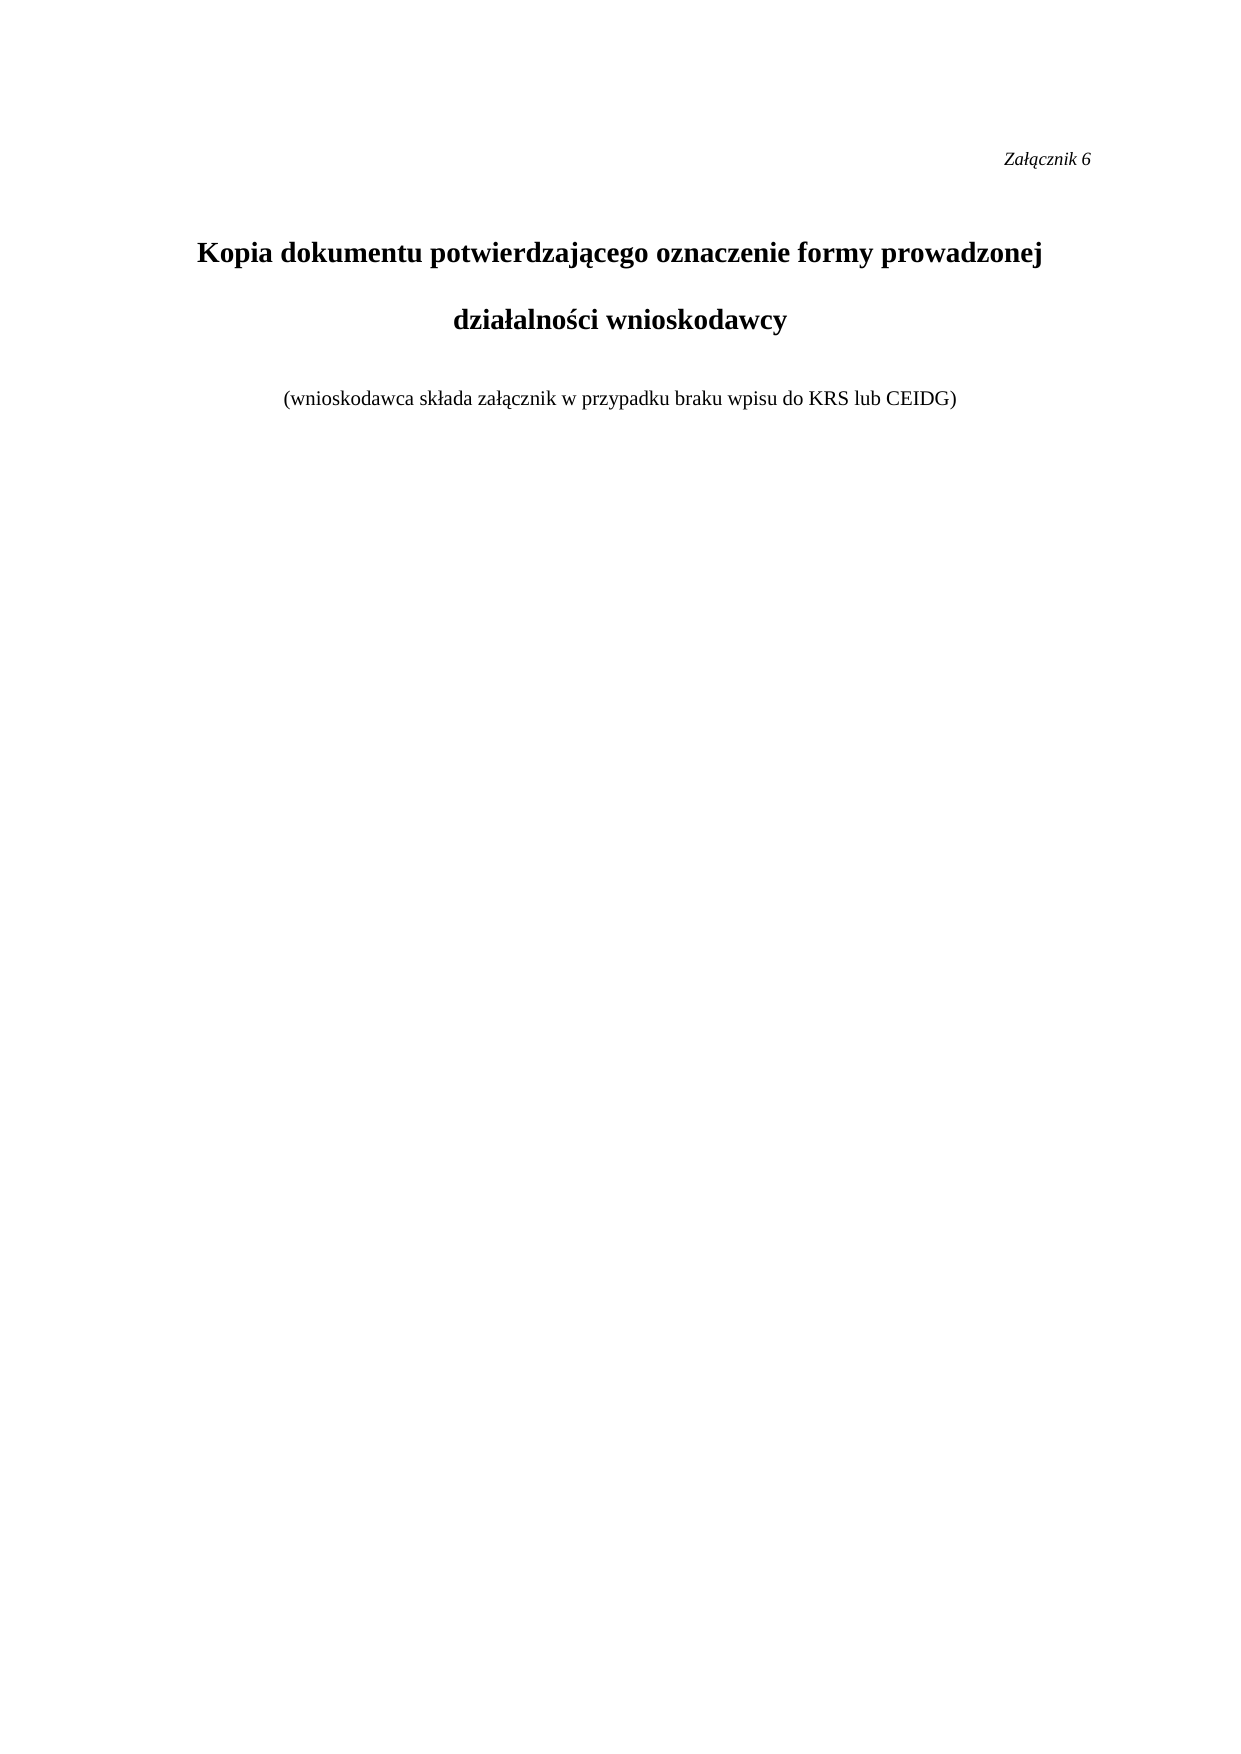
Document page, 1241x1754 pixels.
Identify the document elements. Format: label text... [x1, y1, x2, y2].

text Załącznik 6 [148, 148, 1093, 169]
text Kopia dokumentu potwierdzającego oznaczenie formy prowadzonej działalności wnioskodawcy [148, 235, 1093, 336]
text (wnioskodawca składa załącznik w przypadku braku wpisu do KRS lub CEIDG) [148, 386, 1093, 410]
